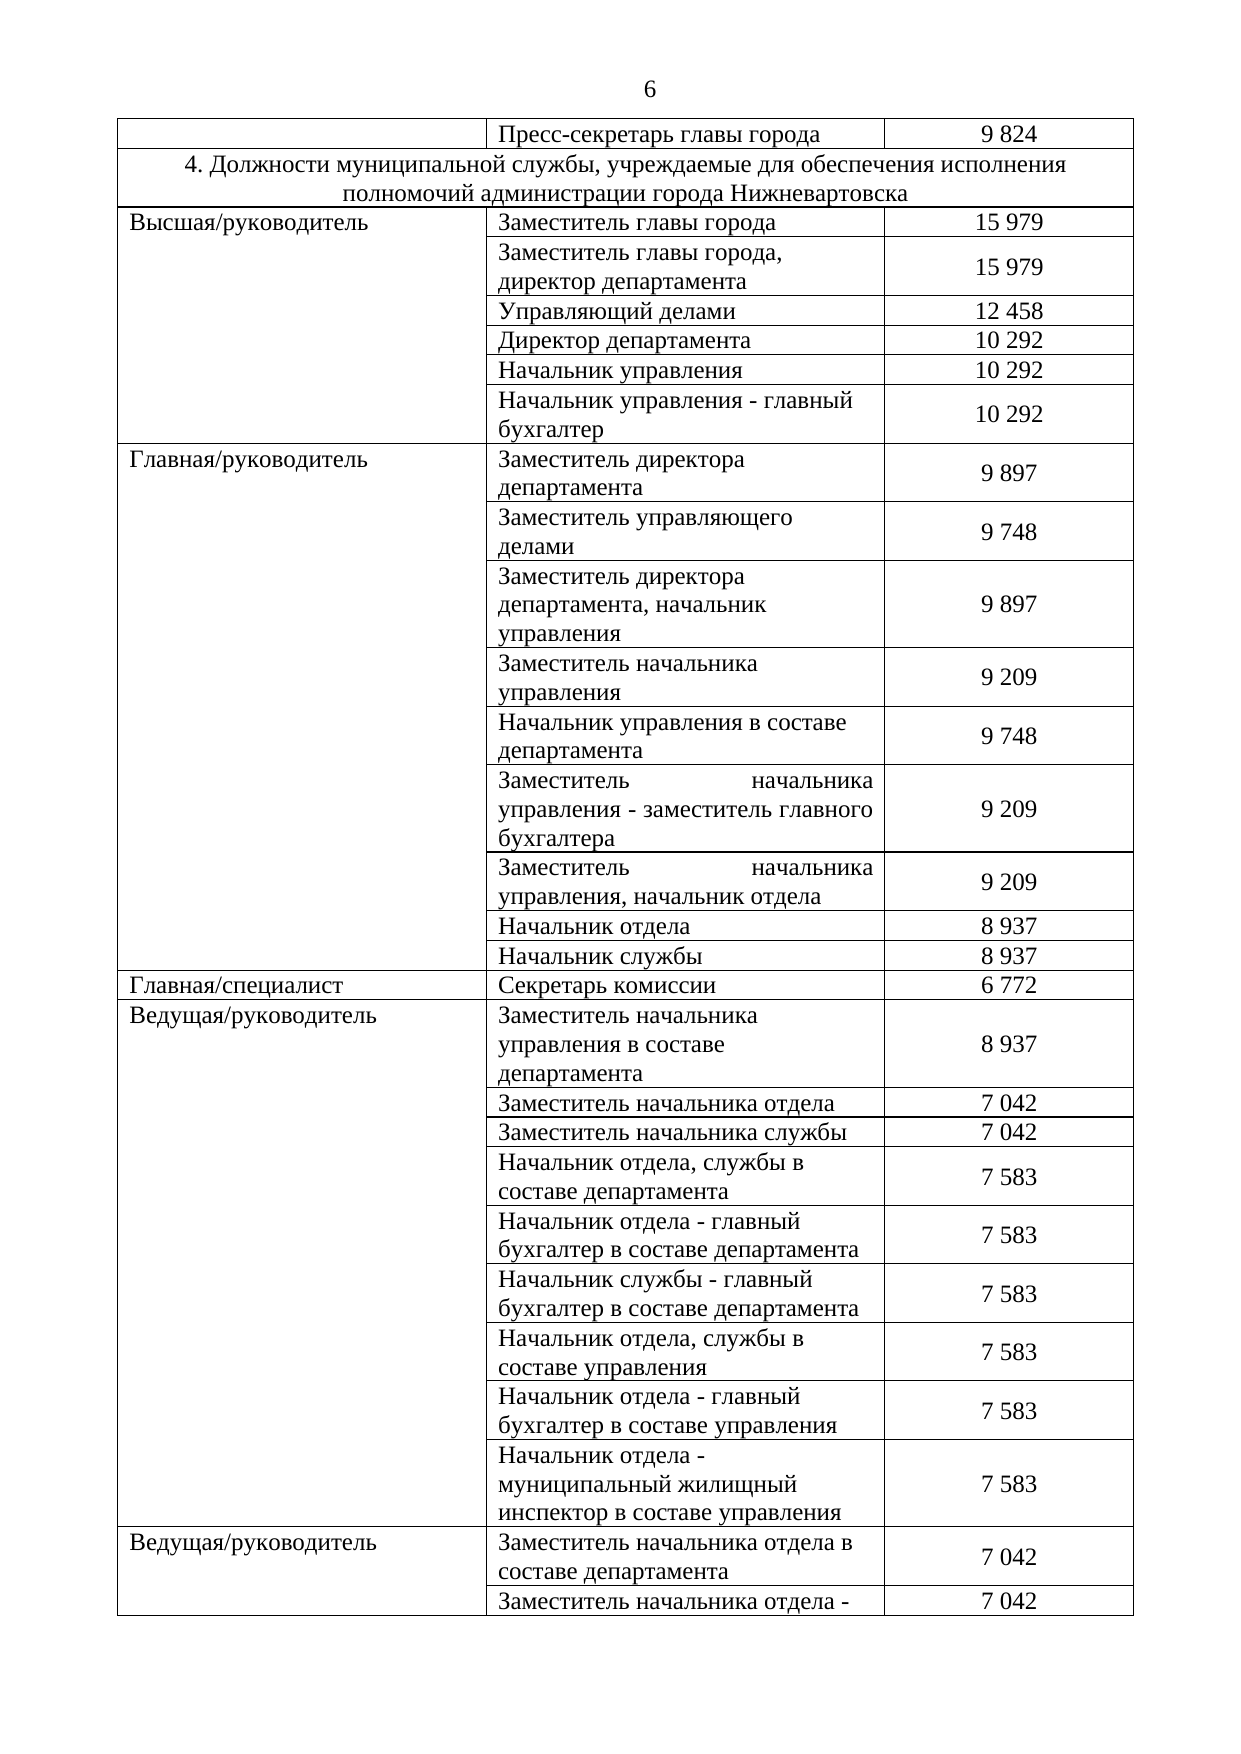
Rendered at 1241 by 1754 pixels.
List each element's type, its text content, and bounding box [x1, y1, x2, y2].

table_cell Начальник отдела, службы в составе управления [487, 1323, 884, 1380]
table_cell Начальник управления - главный бухгалтер [487, 385, 884, 443]
table_cell Заместитель начальника отдела [487, 1088, 884, 1116]
table_cell Начальник отдела - главный бухгалтер в составе департамента [487, 1206, 884, 1263]
table_cell Заместитель начальника отдела в составе департамента [487, 1527, 884, 1585]
table_cell Заместитель директора департамента [487, 444, 884, 501]
table_cell Заместитель управляющего делами [487, 502, 884, 560]
table_cell Управляющий делами [487, 296, 884, 324]
table_cell Заместитель начальника управления [487, 648, 884, 706]
table_cell Начальник отдела [487, 911, 884, 940]
table_cell 9 748 [885, 502, 1133, 560]
table_cell 7 042 [885, 1088, 1133, 1116]
table_cell 9 209 [885, 853, 1133, 910]
table_cell Начальник службы [487, 941, 884, 969]
table_cell 9 897 [885, 561, 1133, 647]
table_cell Заместитель начальника управления в составе департамента [487, 1000, 884, 1087]
table_cell 7 042 [885, 1527, 1133, 1585]
table_cell 9 824 [885, 119, 1133, 148]
table_cell Заместитель начальника управления - заместитель главного бухгалтера [487, 765, 884, 851]
table_cell 7 583 [885, 1206, 1133, 1263]
table_cell 7 583 [885, 1381, 1133, 1439]
table_cell 7 583 [885, 1264, 1133, 1322]
table_cell 9 209 [885, 765, 1133, 851]
table_cell 15 979 [885, 208, 1133, 236]
table_cell 4. Должности муниципальной службы, учреждаемые для обеспечения исполнения полномочий администрации города Нижневартовска [118, 149, 1133, 206]
table_cell Заместитель начальника управления, начальник отдела [487, 853, 884, 910]
table_cell 8 937 [885, 1000, 1133, 1087]
table_cell Ведущая/руководитель [118, 1000, 486, 1526]
table_cell Секретарь комиссии [487, 971, 884, 999]
table_cell 10 292 [885, 385, 1133, 443]
table_cell 7 583 [885, 1147, 1133, 1205]
table_cell 10 292 [885, 355, 1133, 384]
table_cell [118, 119, 486, 148]
table_cell Заместитель директора департамента, начальник управления [487, 561, 884, 647]
table_cell 10 292 [885, 326, 1133, 354]
table_cell Заместитель главы города [487, 208, 884, 236]
table_cell Начальник службы - главный бухгалтер в составе департамента [487, 1264, 884, 1322]
table_cell 7 042 [885, 1586, 1133, 1614]
table_cell Главная/руководитель [118, 444, 486, 969]
table_cell Ведущая/руководитель [118, 1527, 486, 1614]
table_cell Начальник отдела, службы в составе департамента [487, 1147, 884, 1205]
table_cell Начальник отдела - главный бухгалтер в составе управления [487, 1381, 884, 1439]
table_cell Заместитель начальника службы [487, 1118, 884, 1146]
table_cell 12 458 [885, 296, 1133, 324]
table_cell Начальник отдела - муниципальный жилищный инспектор в составе управления [487, 1440, 884, 1526]
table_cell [487, 1586, 884, 1614]
table_cell Заместитель главы города, директор департамента [487, 237, 884, 295]
table_cell 9 209 [885, 648, 1133, 706]
table_cell 9 897 [885, 444, 1133, 501]
table_cell 7 583 [885, 1323, 1133, 1380]
table_cell 8 937 [885, 911, 1133, 940]
table_cell 6 772 [885, 971, 1133, 999]
table_cell Высшая/руководитель [118, 208, 486, 443]
table_cell 9 748 [885, 707, 1133, 764]
table_cell Директор департамента [487, 326, 884, 354]
table_cell 7 583 [885, 1440, 1133, 1526]
table_cell Начальник управления в составе департамента [487, 707, 884, 764]
table_cell 15 979 [885, 237, 1133, 295]
table_cell Пресс-секретарь главы города [487, 119, 884, 148]
table_cell 7 042 [885, 1118, 1133, 1146]
table_cell Главная/специалист [118, 971, 486, 999]
table_cell 8 937 [885, 941, 1133, 969]
table_cell Начальник управления [487, 355, 884, 384]
